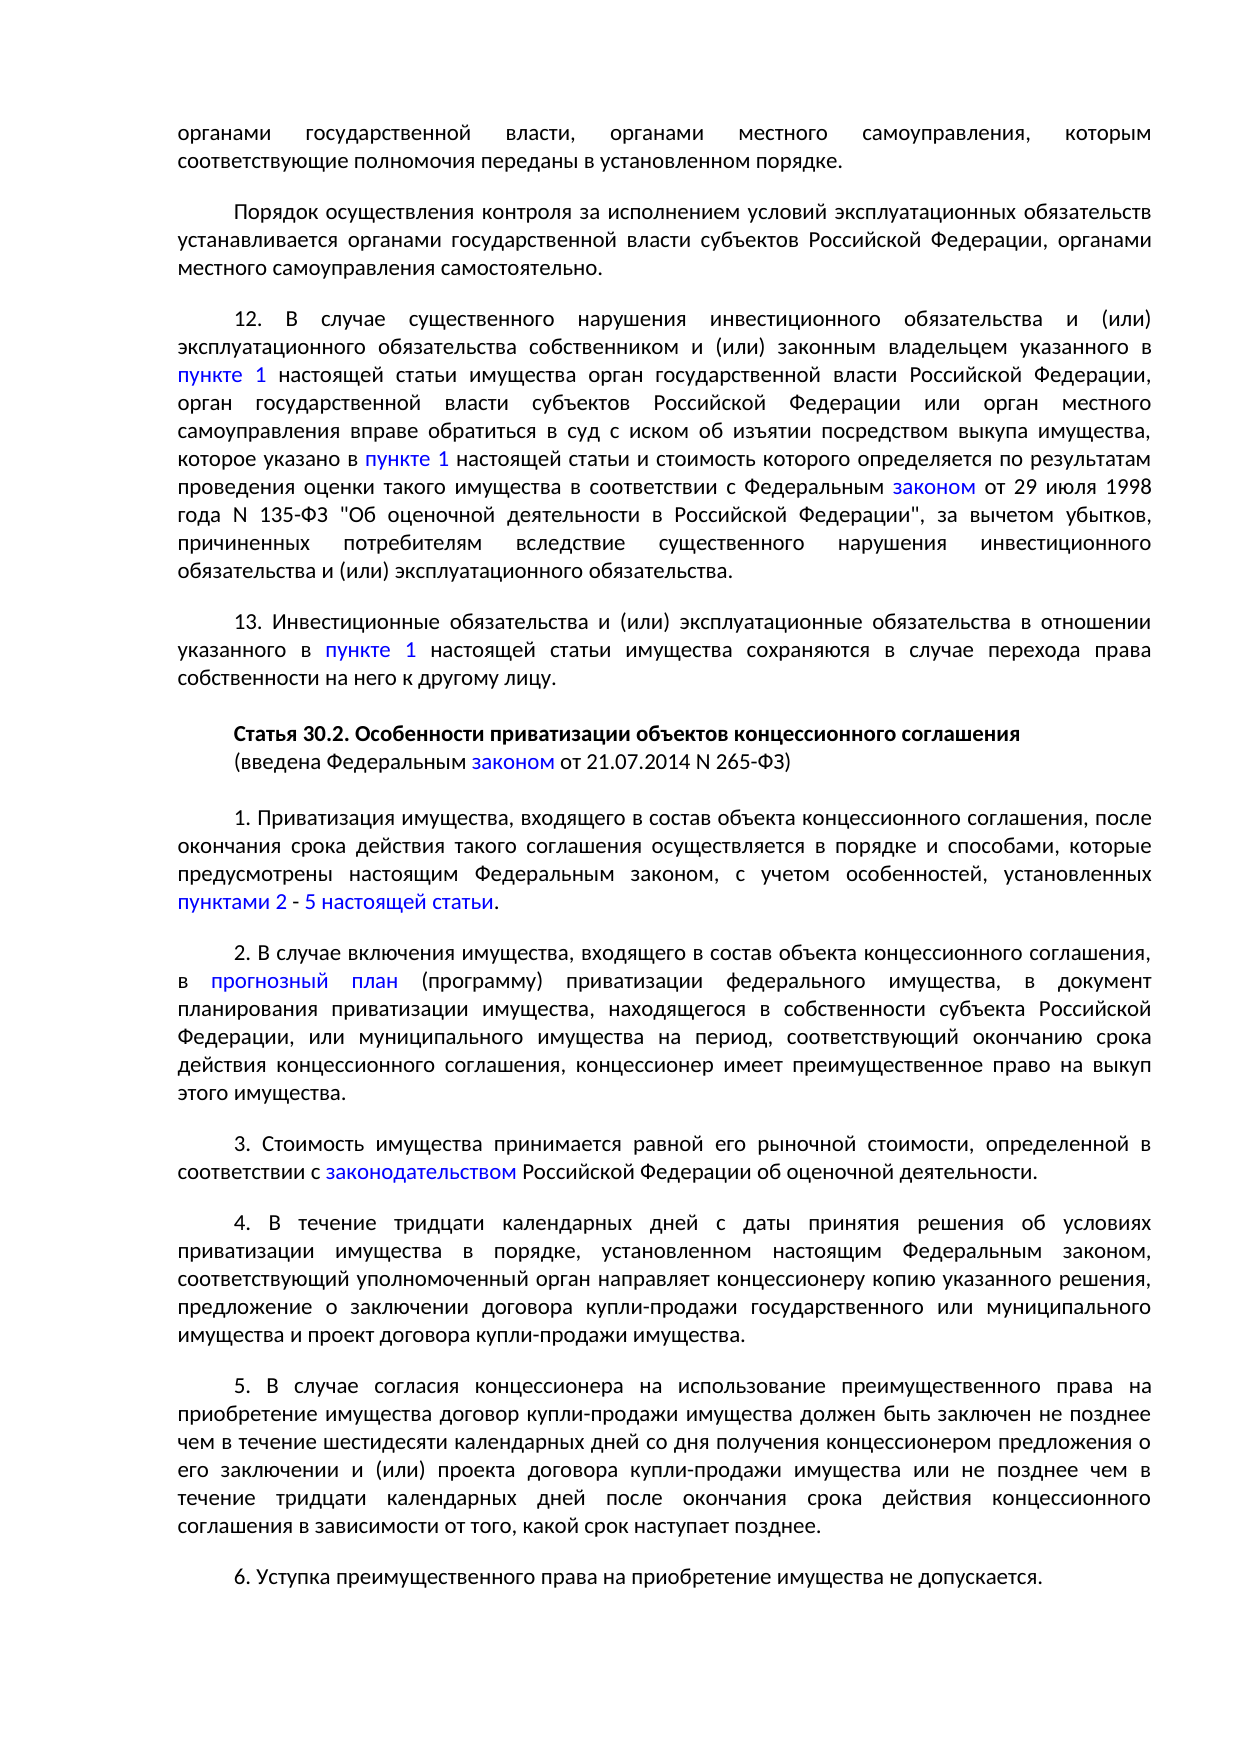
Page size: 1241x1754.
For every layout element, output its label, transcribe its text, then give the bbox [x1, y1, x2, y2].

text 12. В случае существенного нарушения инвестиционного обязательства и (или) эксплуатационного обязательства собственником и (или) законным владельцем указанного в пункте 1 настоящей статьи имущества орган государственной власти Российской Федерации, орган государственной власти субъектов Российской Федерации или орган местного самоуправления вправе обратиться в суд с иском об изъятии посредством выкупа имущества, которое указано в пункте 1 настоящей статьи и стоимость которого определяется по результатам проведения оценки такого имущества в соответствии с Федеральным законом от 29 июля 1998 года N 135-ФЗ "Об оценочной деятельности в Российской Федерации", за вычетом убытков, причиненных потребителям вследствие существенного нарушения инвестиционного обязательства и (или) эксплуатационного обязательства. [177, 304, 1152, 584]
text 5. В случае согласия концессионера на использование преимущественного права на приобретение имущества договор купли-продажи имущества должен быть заключен не позднее чем в течение шестидесяти календарных дней со дня получения концессионером предложения о его заключении и (или) проекта договора купли-продажи имущества или не позднее чем в течение тридцати календарных дней после окончания срока действия концессионного соглашения в зависимости от того, какой срок наступает позднее. [177, 1371, 1152, 1539]
text (введена Федеральным законом от 21.07.2014 N 265-ФЗ) [177, 747, 1152, 775]
text 6. Уступка преимущественного права на приобретение имущества не допускается. [177, 1562, 1152, 1590]
text 1. Приватизация имущества, входящего в состав объекта концессионного соглашения, после окончания срока действия такого соглашения осуществляется в порядке и способами, которые предусмотрены настоящим Федеральным законом, с учетом особенностей, установленных пунктами 2 - 5 настоящей статьи. [177, 803, 1152, 915]
text 13. Инвестиционные обязательства и (или) эксплуатационные обязательства в отношении указанного в пункте 1 настоящей статьи имущества сохраняются в случае перехода права собственности на него к другому лицу. [177, 607, 1152, 691]
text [177, 118, 1152, 174]
text 4. В течение тридцати календарных дней с даты принятия решения об условиях приватизации имущества в порядке, установленном настоящим Федеральным законом, соответствующий уполномоченный орган направляет концессионеру копию указанного решения, предложение о заключении договора купли-продажи государственного или муниципального имущества и проект договора купли-продажи имущества. [177, 1208, 1152, 1348]
text 2. В случае включения имущества, входящего в состав объекта концессионного соглашения, в прогнозный план (программу) приватизации федерального имущества, в документ планирования приватизации имущества, находящегося в собственности субъекта Российской Федерации, или муниципального имущества на период, соответствующий окончанию срока действия концессионного соглашения, концессионер имеет преимущественное право на выкуп этого имущества. [177, 938, 1152, 1106]
text 3. Стоимость имущества принимается равной его рыночной стоимости, определенной в соответствии с законодательством Российской Федерации об оценочной деятельности. [177, 1129, 1152, 1185]
text Порядок осуществления контроля за исполнением условий эксплуатационных обязательств устанавливается органами государственной власти субъектов Российской Федерации, органами местного самоуправления самостоятельно. [177, 197, 1152, 281]
title Статья 30.2. Особенности приватизации объектов концессионного соглашения [177, 719, 1152, 747]
